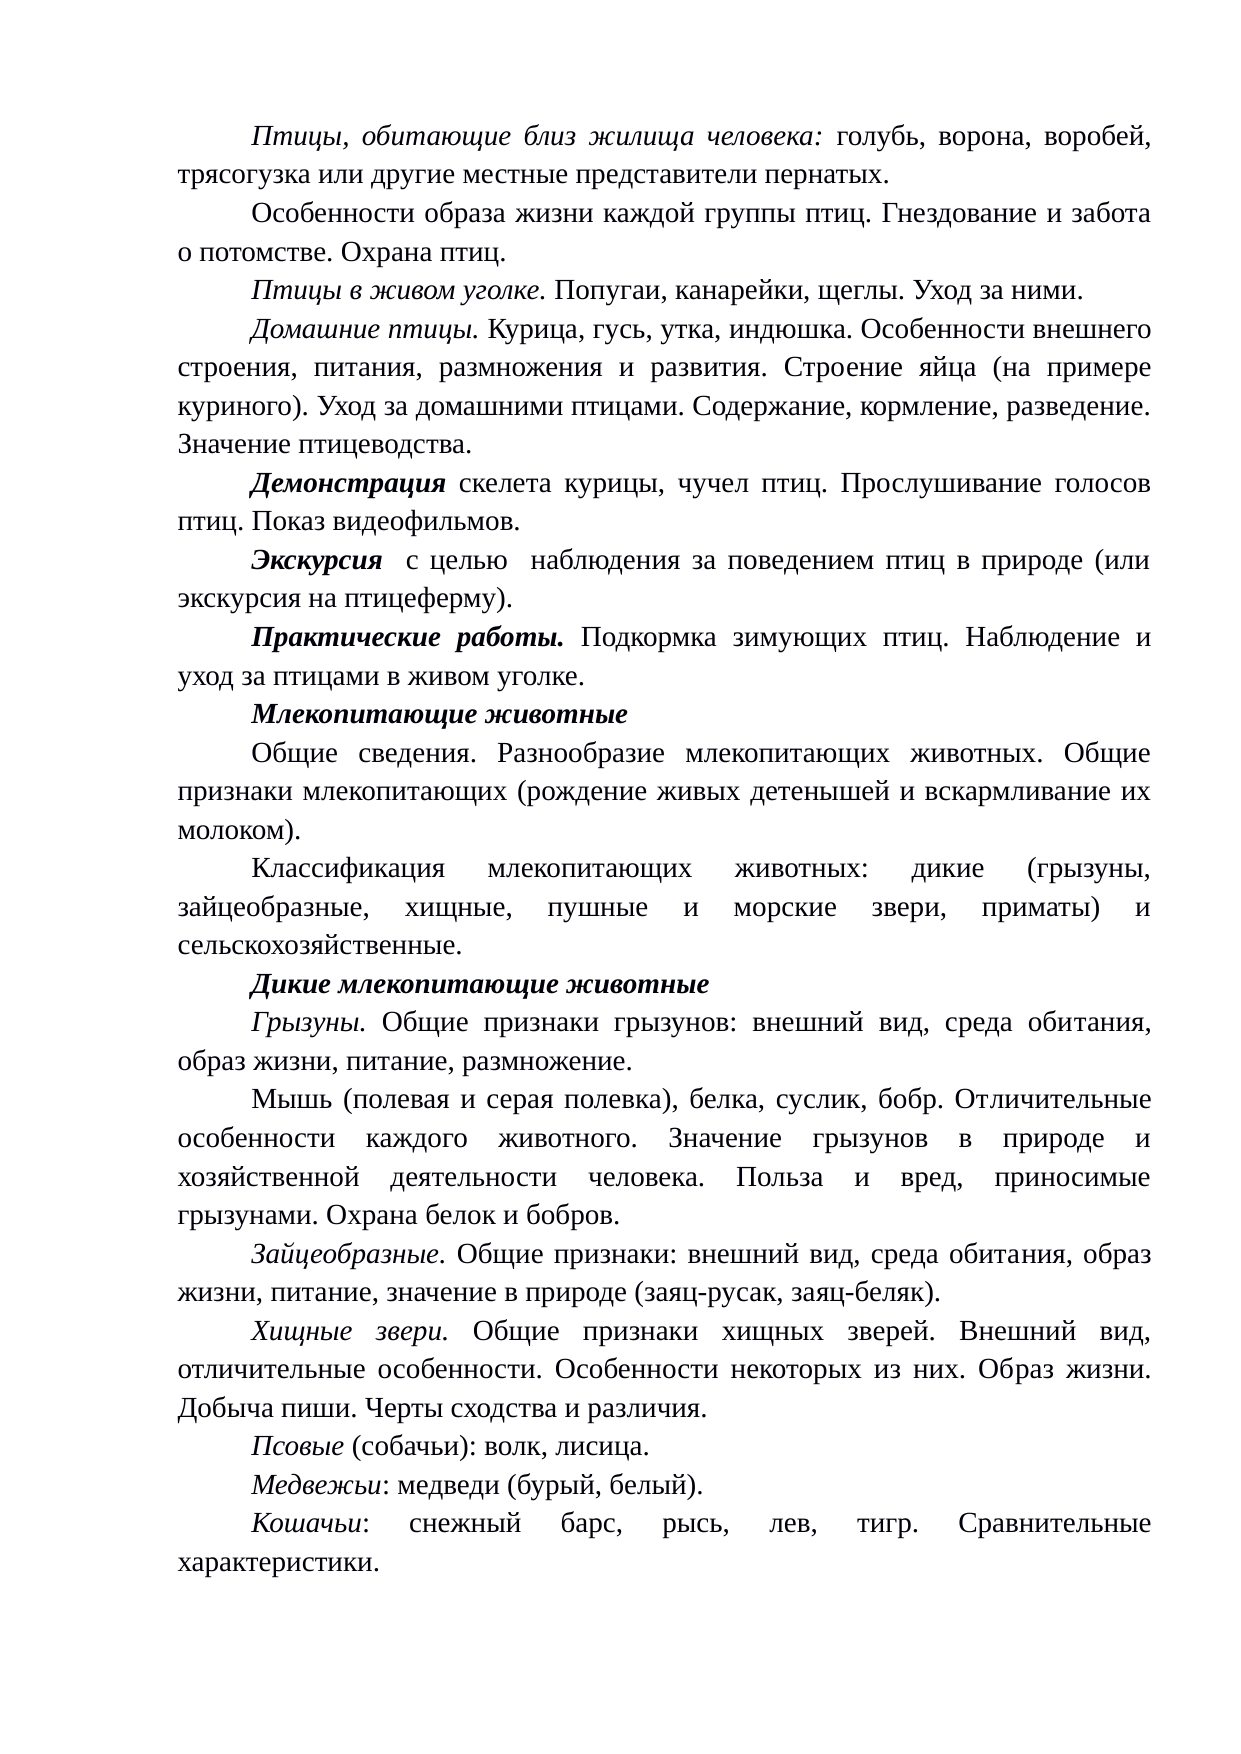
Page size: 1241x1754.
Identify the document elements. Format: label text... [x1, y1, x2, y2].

text Домашние птицы. Курица, гусь, утка, индюшка. Особенности внешнего строения, питания, размножения и развития. Строение яйца (на примере куриного). Уход за домашними птицами. Содержание, кормление, разведение. Значение птицеводства. [177, 311, 1152, 460]
text Кошачьи: снежный барс, рысь, лев, тигр. Сравнительные характеристики. [177, 1506, 1152, 1578]
text Особенности образа жизни каждой группы птиц. Гнездование и забота о потомстве. Охрана птиц. [177, 195, 1152, 267]
text Зайцеобразные. Общие признаки: внешний вид, среда обитания, образ жизни, питание, значение в природе (заяц-русак, заяц-беляк). [177, 1236, 1152, 1308]
text Общие сведения. Разнообразие млекопитающих животных. Общие признаки млекопитающих (рождение живых детенышей и вскармливание их молоком). [177, 735, 1152, 845]
text Птицы, обитающие близ жилища человека: голубь, ворона, воробей, трясогузка или другие местные представители пернатых. [177, 118, 1152, 190]
text Мышь (полевая и серая полевка), белка, суслик, бобр. Отличительные особенности каждого животного. Значение грызунов в природе и хозяйственной деятельности человека. Польза и вред, приносимые грызунами. Охрана белок и бобров. [177, 1082, 1152, 1231]
text Медвежьи: медведи (бурый, белый). [177, 1467, 1152, 1501]
text Классификация млекопитающих животных: дикие (грызуны, зайцеобразные, хищные, пушные и морские звери, приматы) и сельскохозяйственные. [177, 850, 1152, 961]
text Практические работы. Подкормка зимующих птиц. Наблюдение и уход за птицами в живом уголке. [177, 619, 1152, 691]
text Птицы в живом уголке. Попугаи, канарейки, щеглы. Уход за ними. [177, 272, 1152, 306]
text Млекопитающие животные [177, 696, 1152, 730]
text Псовые (собачьи): волк, лисица. [177, 1428, 1152, 1462]
text Грызуны. Общие признаки грызунов: внешний вид, среда обитания, образ жизни, питание, размножение. [177, 1004, 1152, 1077]
text Демонстрация скелета курицы, чучел птиц. Прослушивание голосов птиц. Показ видеофильмов. [177, 465, 1152, 537]
text Хищные звери. Общие признаки хищных зверей. Внешний вид, отличительные особенности. Особенности некоторых из них. Образ жизни. Добыча пиши. Черты сходства и различия. [177, 1313, 1152, 1423]
text Дикие млекопитающие животные [177, 966, 1152, 999]
text Экскурсия с целью наблюдения за поведением птиц в природе (или экскурсия на птицеферму). [177, 542, 1152, 614]
